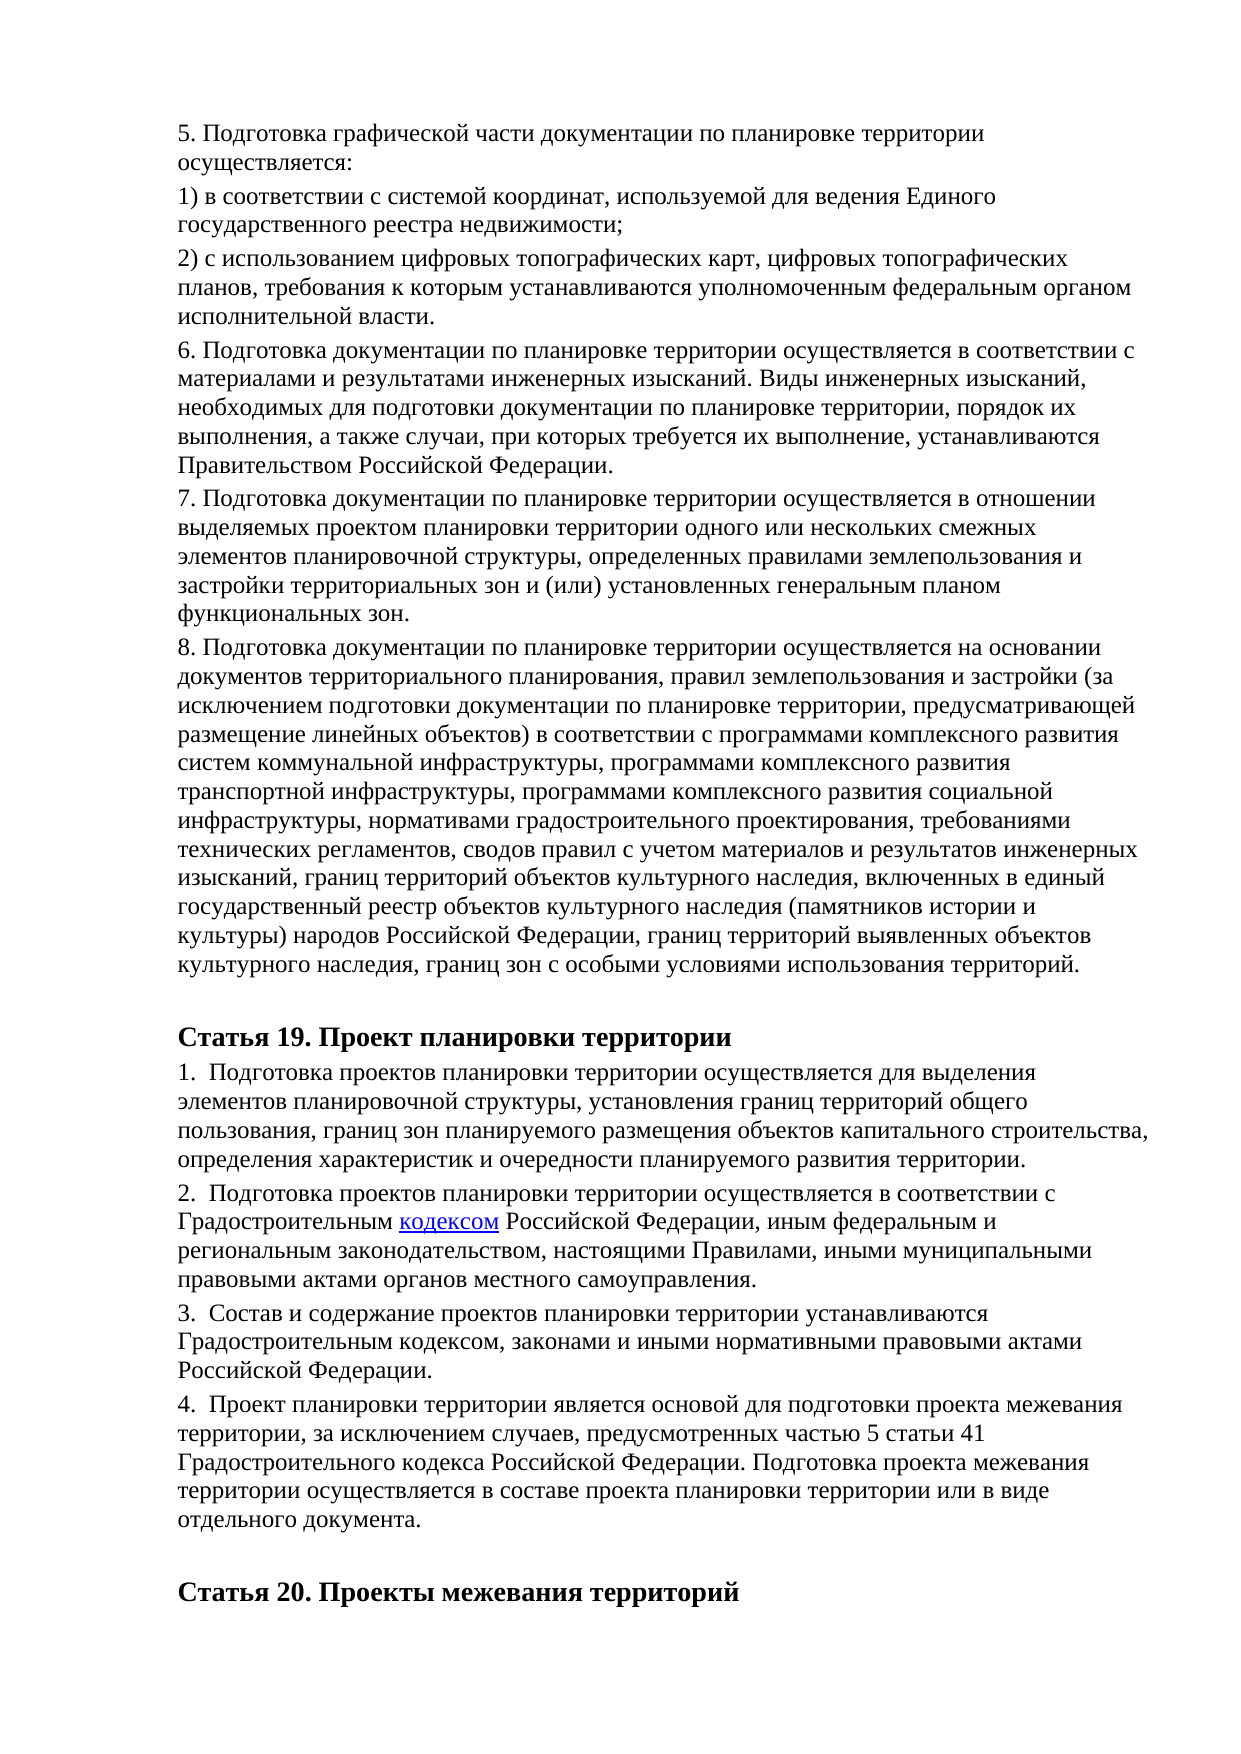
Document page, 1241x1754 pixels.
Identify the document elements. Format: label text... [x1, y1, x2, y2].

text Статья 20. Проекты межевания территорий [177, 1575, 1152, 1608]
text 7. Подготовка документации по планировке территории осуществляется в отношении выделяемых проектом планировки территории одного или нескольких смежных элементов планировочной структуры, определенных правилами землепользования и застройки территориальных зон и (или) установленных генеральным планом функциональных зон. [177, 483, 1152, 627]
text Статья 19. Проект планировки территории [177, 1020, 1152, 1052]
text 2) с использованием цифровых топографических карт, цифровых топографических планов, требования к которым устанавливаются уполномоченным федеральным органом исполнительной власти. [177, 243, 1152, 329]
text 5. Подготовка графической части документации по планировке территории осуществляется: [177, 118, 1152, 176]
text 8. Подготовка документации по планировке территории осуществляется на основании документов территориального планирования, правил землепользования и застройки (за исключением подготовки документации по планировке территории, предусматривающей размещение линейных объектов) в соответствии с программами комплексного развития систем коммунальной инфраструктуры, программами комплексного развития транспортной инфраструктуры, программами комплексного развития социальной инфраструктуры, нормативами градостроительного проектирования, требованиями технических регламентов, сводов правил с учетом материалов и результатов инженерных изысканий, границ территорий объектов культурного наследия, включенных в единый государственный реестр объектов культурного наследия (памятников истории и культуры) народов Российской Федерации, границ территорий выявленных объектов культурного наследия, границ зон с особыми условиями использования территорий. [177, 632, 1152, 977]
text 1) в соответствии с системой координат, используемой для ведения Единого государственного реестра недвижимости; [177, 181, 1152, 238]
text 2. Подготовка проектов планировки территории осуществляется в соответствии с Градостроительным кодексом Российской Федерации, иным федеральным и региональным законодательством, настоящими Правилами, иными муниципальными правовыми актами органов местного самоуправления. [177, 1178, 1152, 1293]
text 3. Состав и содержание проектов планировки территории устанавливаются Градостроительным кодексом, законами и иными нормативными правовыми актами Российской Федерации. [177, 1298, 1152, 1384]
text 1. Подготовка проектов планировки территории осуществляется для выделения элементов планировочной структуры, установления границ территорий общего пользования, границ зон планируемого размещения объектов капитального строительства, определения характеристик и очередности планируемого развития территории. [177, 1057, 1152, 1172]
text 6. Подготовка документации по планировке территории осуществляется в соответствии с материалами и результатами инженерных изысканий. Виды инженерных изысканий, необходимых для подготовки документации по планировке территории, порядок их выполнения, а также случаи, при которых требуется их выполнение, устанавливаются Правительством Российской Федерации. [177, 335, 1152, 478]
text 4. Проект планировки территории является основой для подготовки проекта межевания территории, за исключением случаев, предусмотренных частью 5 статьи 41 Градостроительного кодекса Российской Федерации. Подготовка проекта межевания территории осуществляется в составе проекта планировки территории или в виде отдельного документа. [177, 1389, 1152, 1533]
